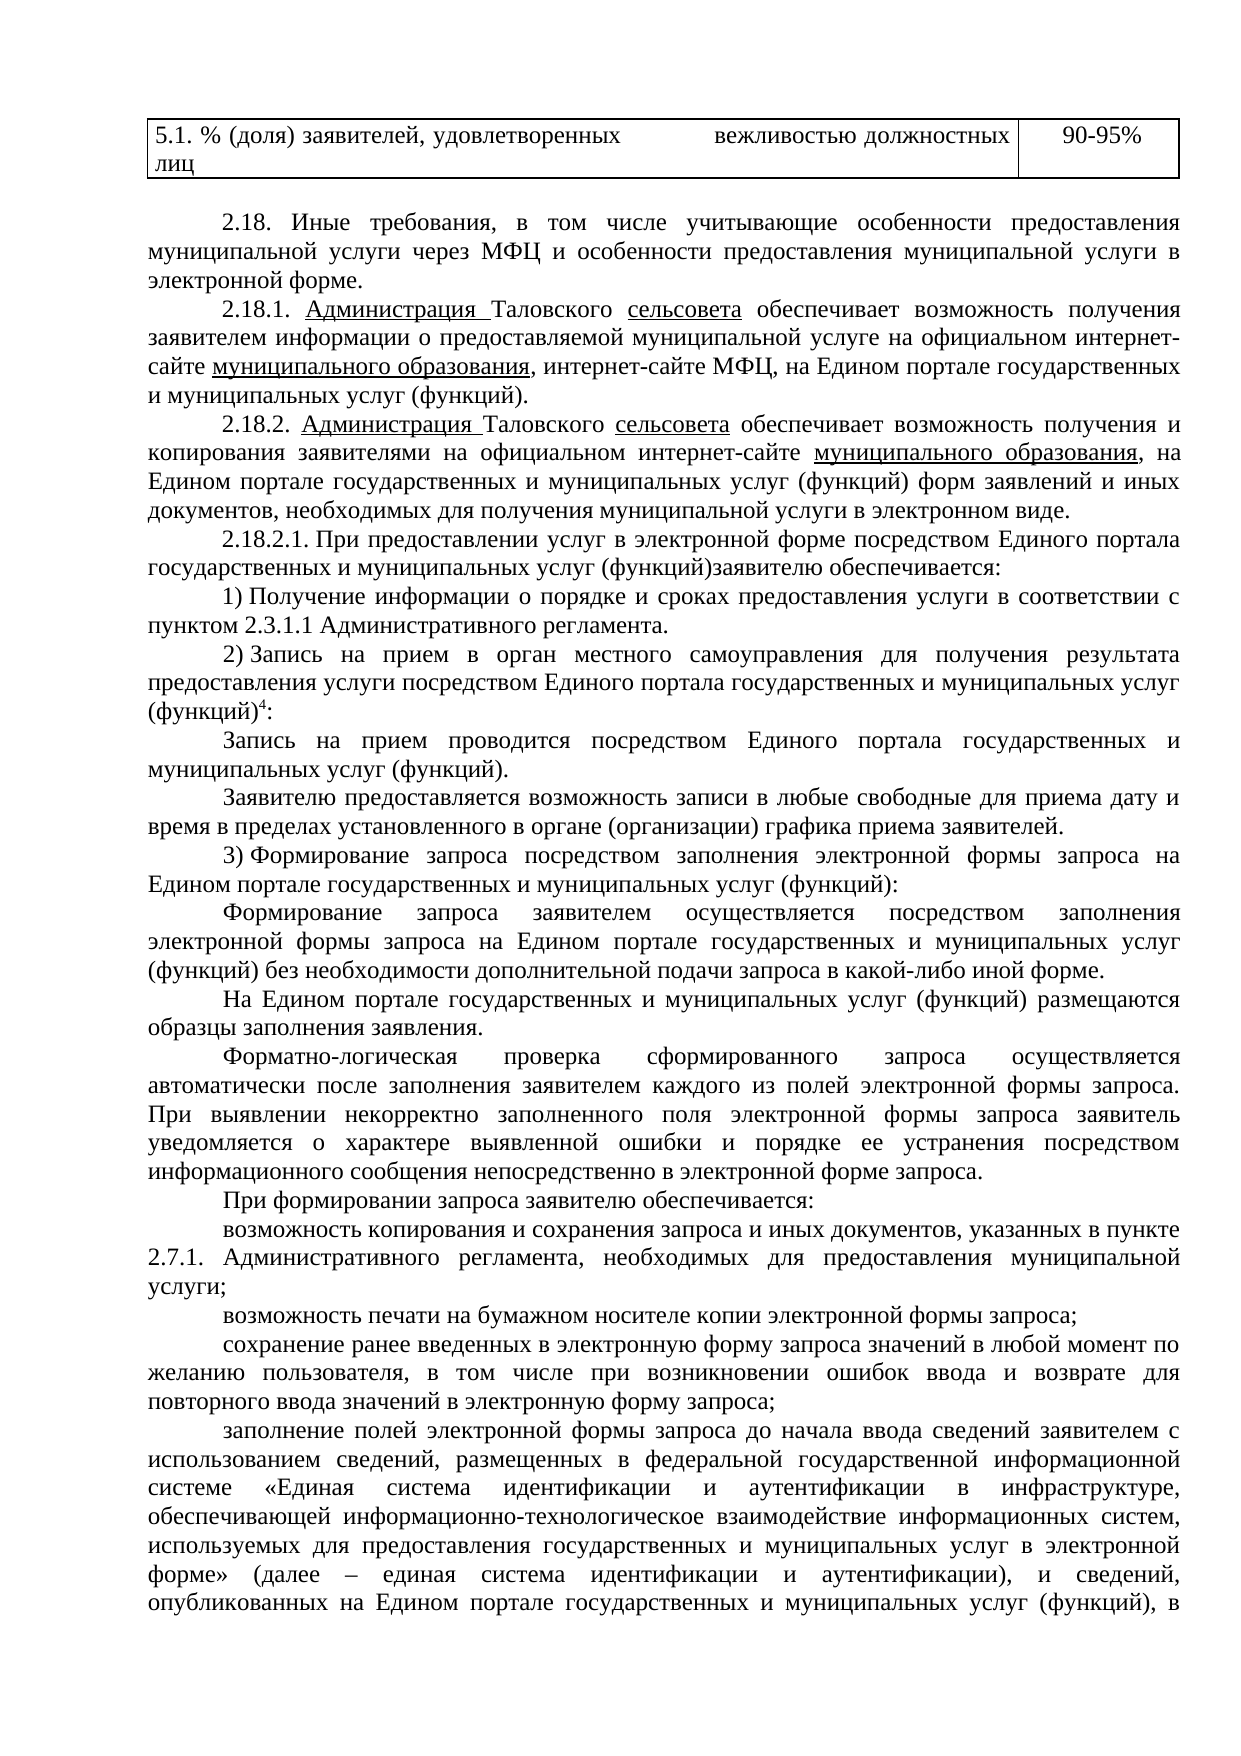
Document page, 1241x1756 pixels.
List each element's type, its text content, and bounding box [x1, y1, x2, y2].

text сохранение ранее введенных в электронную форму запроса значений в любой момент по желанию пользователя, в том числе при возникновении ошибок ввода и возврате для повторного ввода значений в электронную форму запроса; [148, 1329, 1181, 1415]
table_cell 5.1. % (доля) заявителей, удовлетворенных вежливостью должностных лиц [148, 120, 1018, 177]
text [148, 1415, 1181, 1616]
text Заявителю предоставляется возможность записи в любые свободные для приема дату и время в пределах установленного в органе (организации) графика приема заявителей. [148, 782, 1181, 840]
text 2) Запись на прием в орган местного самоуправления для получения результата предоставления услуги посредством Единого портала государственных и муниципальных услуг (функций)4: [148, 639, 1181, 725]
text Запись на прием проводится посредством Единого портала государственных и муниципальных услуг (функций). [148, 725, 1181, 782]
text На Едином портале государственных и муниципальных услуг (функций) размещаются образцы заполнения заявления. [148, 984, 1181, 1041]
text 2.18.2.1. При предоставлении услуг в электронной форме посредством Единого портала государственных и муниципальных услуг (функций)заявителю обеспечивается: [148, 524, 1181, 581]
text При формировании запроса заявителю обеспечивается: [148, 1185, 1181, 1214]
text возможность копирования и сохранения запроса и иных документов, указанных в пункте 2.7.1. Административного регламента, необходимых для предоставления муниципальной услуги; [148, 1214, 1181, 1300]
text 3) Формирование запроса посредством заполнения электронной формы запроса на Едином портале государственных и муниципальных услуг (функций): [148, 840, 1181, 897]
text 2.18.1. Администрация Таловского сельсовета обеспечивает возможность получения заявителем информации о предоставляемой муниципальной услуге на официальном интернет-сайте муниципального образования, интернет-сайте МФЦ, на Едином портале государственных и муниципальных услуг (функций). [148, 294, 1181, 409]
text Форматно-логическая проверка сформированного запроса осуществляется автоматически после заполнения заявителем каждого из полей электронной формы запроса. При выявлении некорректно заполненного поля электронной формы запроса заявитель уведомляется о характере выявленной ошибки и порядке ее устранения посредством информационного сообщения непосредственно в электронной форме запроса. [148, 1041, 1181, 1185]
text 1) Получение информации о порядке и сроках предоставления услуги в соответствии с пунктом 2.3.1.1 Административного регламента. [148, 581, 1181, 639]
text 2.18. Иные требования, в том числе учитывающие особенности предоставления муниципальной услуги через МФЦ и особенности предоставления муниципальной услуги в электронной форме. [148, 207, 1181, 294]
text возможность печати на бумажном носителе копии электронной формы запроса; [148, 1300, 1181, 1329]
table_cell 90-95% [1019, 120, 1178, 177]
text Формирование запроса заявителем осуществляется посредством заполнения электронной формы запроса на Едином портале государственных и муниципальных услуг (функций) без необходимости дополнительной подачи запроса в какой-либо иной форме. [148, 897, 1181, 984]
text 2.18.2. Администрация Таловского сельсовета обеспечивает возможность получения и копирования заявителями на официальном интернет-сайте муниципального образования, на Едином портале государственных и муниципальных услуг (функций) форм заявлений и иных документов, необходимых для получения муниципальной услуги в электронном виде. [148, 409, 1181, 524]
